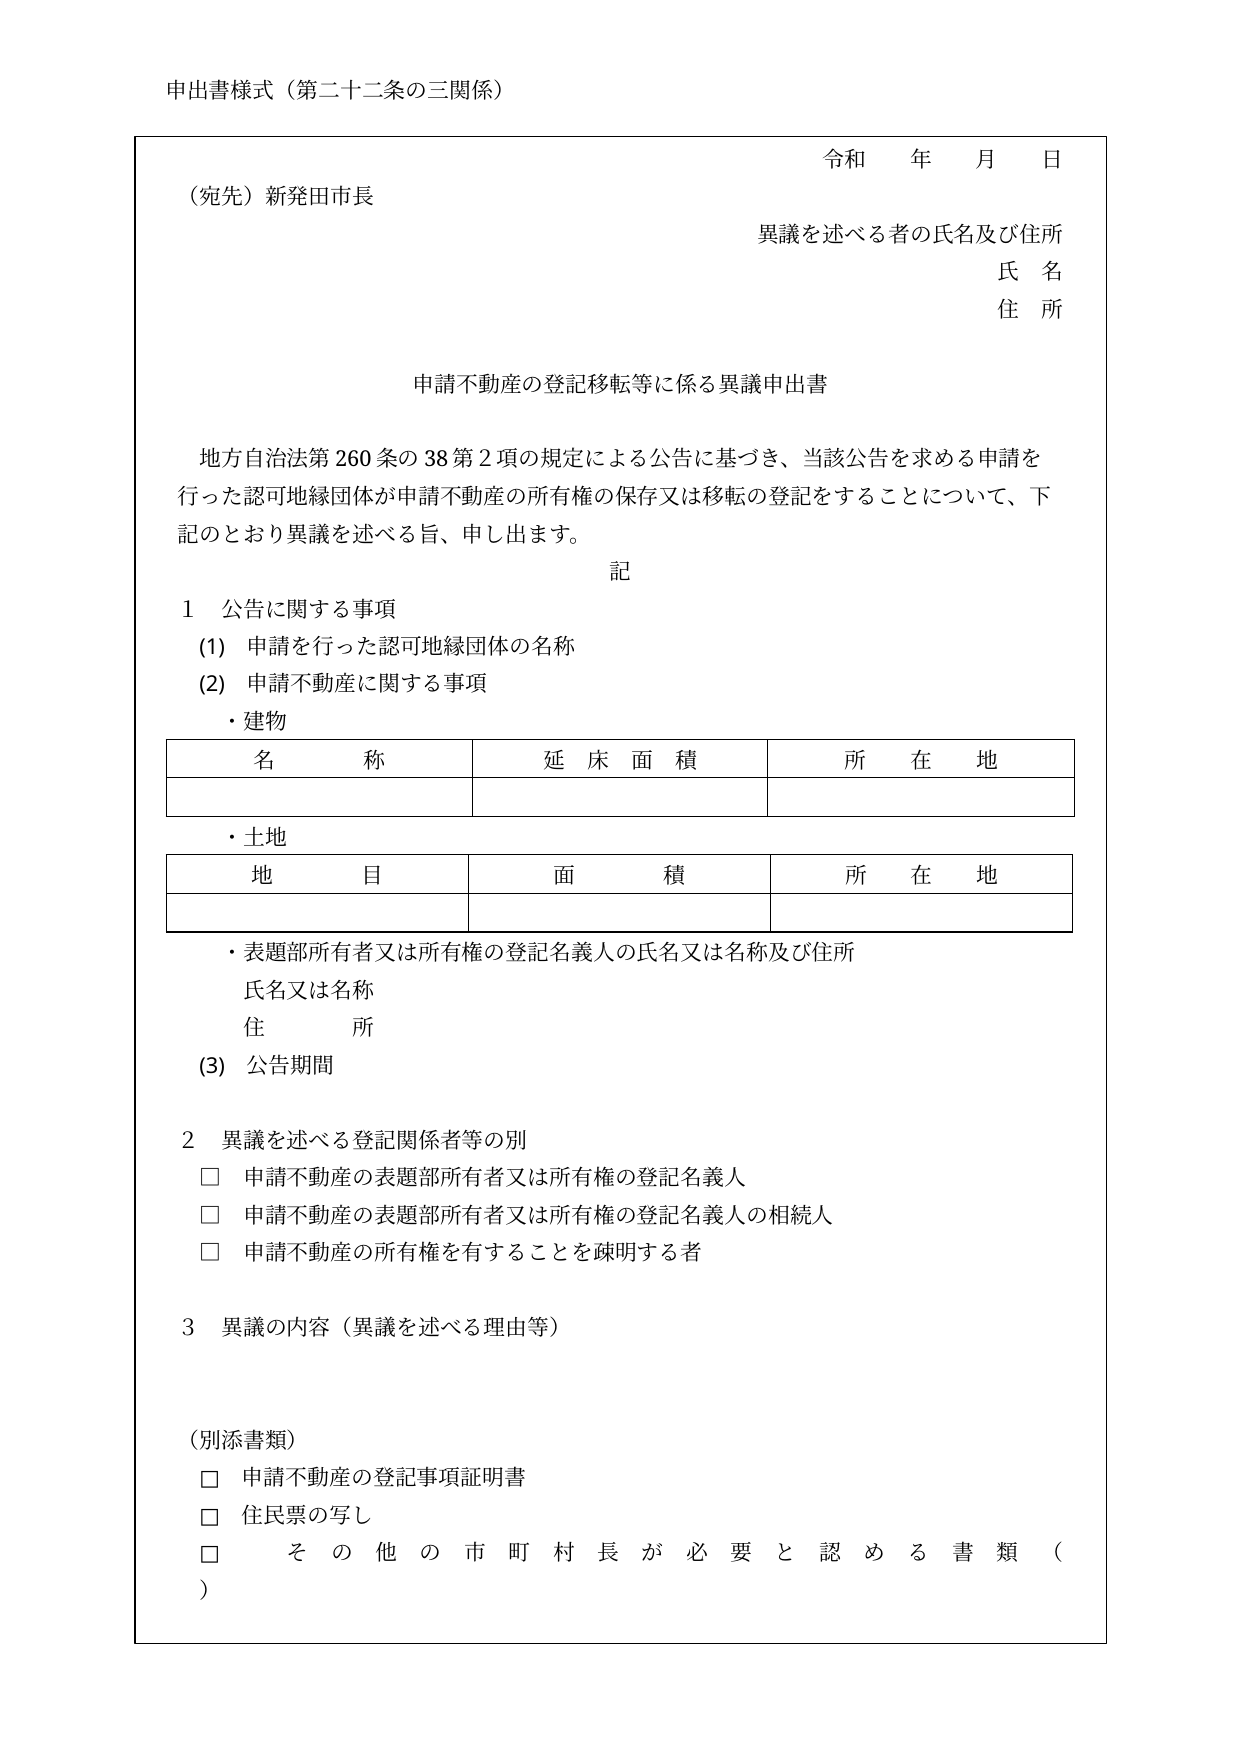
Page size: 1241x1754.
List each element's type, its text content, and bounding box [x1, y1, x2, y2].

table_header 面 積 [469, 855, 770, 893]
text (3) 公告期間 [177, 1045, 1063, 1082]
text ・建物 [177, 701, 1063, 739]
text □ 申請不動産の所有権を有することを疎明する者 [177, 1232, 1063, 1270]
table_cell [469, 894, 770, 931]
text １ 公告に関する事項 [177, 589, 1063, 626]
text 地方自治法第260条の38第２項の規定による公告に基づき、当該公告を求める申請を行った認可地縁団体が申請不動産の所有権の保存又は移転の登記をすることについて、下記のとおり異議を述べる旨、申し出ます。 [177, 439, 1063, 551]
table_header 所 在 地 [771, 855, 1072, 893]
table_header 名 称 [167, 740, 472, 777]
text 氏 名 [177, 251, 1063, 289]
text 住 所 [177, 1007, 1063, 1045]
text 住 所 [177, 289, 1063, 326]
table_cell [167, 778, 472, 816]
table_cell [771, 894, 1072, 931]
table_cell [768, 778, 1074, 816]
text （別添書類） [177, 1420, 1063, 1457]
text □ その他の市町村長が必要と認める書類（ ） [177, 1532, 1063, 1607]
table_cell [167, 894, 468, 931]
text 申請不動産の登記移転等に係る異議申出書 [177, 364, 1063, 401]
text □ 申請不動産の表題部所有者又は所有権の登記名義人の相続人 [177, 1195, 1063, 1232]
text □ 申請不動産の登記事項証明書 [177, 1457, 1063, 1495]
text □ 申請不動産の表題部所有者又は所有権の登記名義人 [177, 1157, 1063, 1195]
text ３ 異議の内容（異議を述べる理由等） [177, 1307, 1063, 1345]
table_header 地 目 [167, 855, 468, 893]
text ・表題部所有者又は所有権の登記名義人の氏名又は名称及び住所 [177, 933, 1063, 970]
table_header 延 床 面 積 [473, 740, 767, 777]
text □ 住民票の写し [177, 1495, 1063, 1532]
text (1) 申請を行った認可地縁団体の名称 [177, 626, 1063, 664]
subtitle 記 [177, 551, 1063, 589]
table_cell [473, 778, 767, 816]
text ２ 異議を述べる登記関係者等の別 [177, 1120, 1063, 1157]
text 令和 年 月 日 [177, 139, 1063, 176]
table_header 所 在 地 [768, 740, 1074, 777]
text ・土地 [177, 817, 1063, 854]
text 氏名又は名称 [177, 970, 1063, 1007]
text （宛先）新発田市長 [177, 176, 1063, 214]
text 異議を述べる者の氏名及び住所 [177, 214, 1063, 251]
text (2) 申請不動産に関する事項 [177, 664, 1063, 701]
